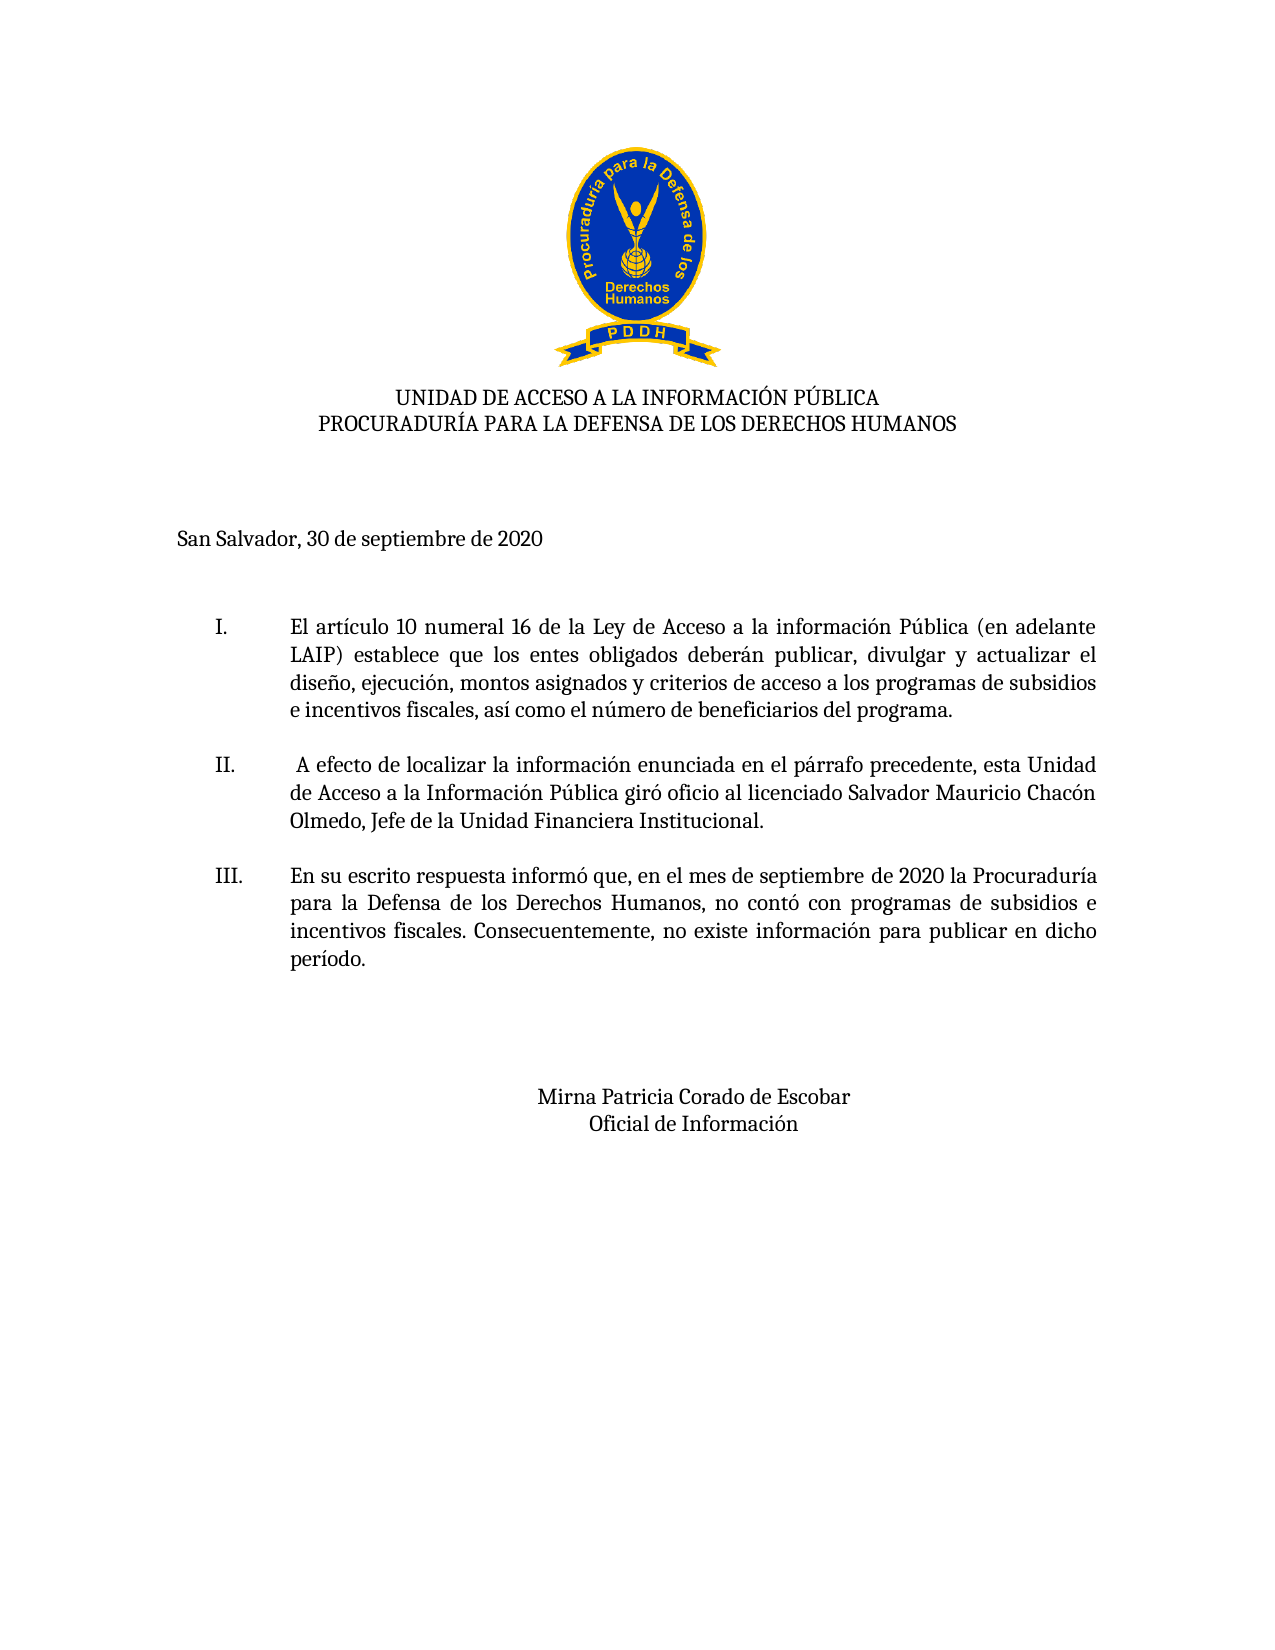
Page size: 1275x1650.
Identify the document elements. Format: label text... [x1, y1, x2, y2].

list A efecto de localizar la información enunciada en el párrafo precedente, esta Unidad de Acceso a la Información Pública giró oficio al licenciado Salvador Mauricio Chacón Olmedo, Jefe de la Unidad Financiera Institucional. [215, 752, 1098, 834]
list El artículo 10 numeral 16 de la Ley de Acceso a la información Pública (en adelante LAIP) establece que los entes obligados deberán publicar, divulgar y actualizar el diseño, ejecución, montos asignados y criterios de acceso a los programas de subsidios e incentivos fiscales, así como el número de beneficiarios del programa. [215, 614, 1098, 723]
picture [553, 147, 722, 367]
list En su escrito respuesta informó que, en el mes de septiembre de 2020 la Procuraduría para la Defensa de los Derechos Humanos, no contó con programas de subsidios e incentivos fiscales. Consecuentemente, no existe información para publicar en dicho período. [215, 863, 1098, 972]
text UNIDAD DE ACCESO A LA INFORMACIÓN PÚBLICA [177, 384, 1098, 411]
text San Salvador, 30 de septiembre de 2020 [177, 526, 1098, 552]
list Oficial de Información [290, 1111, 1098, 1137]
list Mirna Patricia Corado de Escobar [290, 1083, 1098, 1110]
text PROCURADURÍA PARA LA DEFENSA DE LOS DERECHOS HUMANOS [177, 411, 1098, 437]
